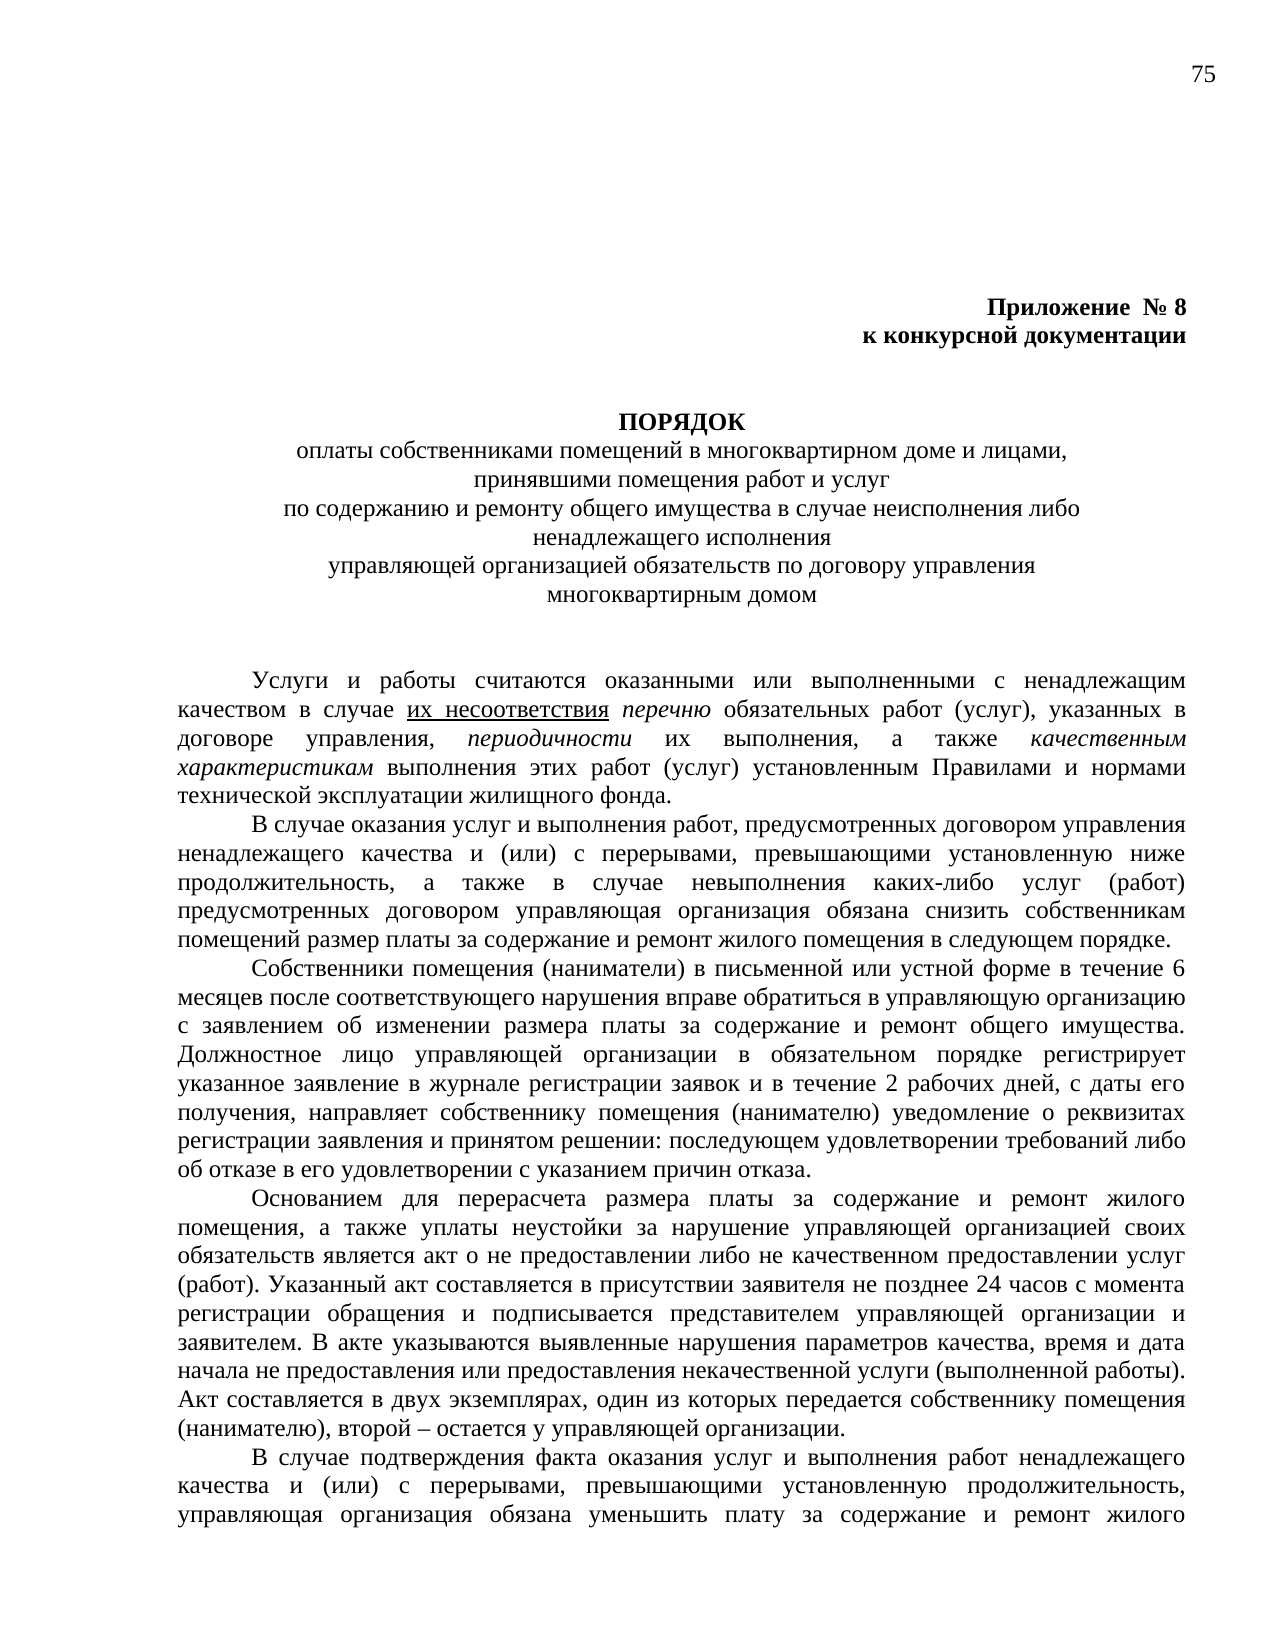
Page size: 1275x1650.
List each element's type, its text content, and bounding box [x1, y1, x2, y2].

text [177, 1442, 1186, 1528]
text принявшими помещения работ и услуг [177, 464, 1186, 493]
text многоквартирным домом [177, 579, 1186, 608]
text управляющей организацией обязательств по договору управления [177, 551, 1186, 579]
text к конкурсной документации [646, 321, 1186, 349]
text Собственники помещения (наниматели) в письменной или устной форме в течение 6 месяцев после соответствующего нарушения вправе обратиться в управляющую организацию с заявлением об изменении размера платы за содержание и ремонт общего имущества. Должностное лицо управляющей организации в обязательном порядке регистрирует указанное заявление в журнале регистрации заявок и в течение 2 рабочих дней, с даты его получения, направляет собственнику помещения (нанимателю) уведомление о реквизитах регистрации заявления и принятом решении: последующем удовлетворении требований либо об отказе в его удовлетворении с указанием причин отказа. [177, 953, 1186, 1183]
text ненадлежащего исполнения [177, 522, 1186, 551]
text В случае оказания услуг и выполнения работ, предусмотренных договором управления ненадлежащего качества и (или) с перерывами, превышающими установленную ниже продолжительность, а также в случае невыполнения каких-либо услуг (работ) предусмотренных договором управляющая организация обязана снизить собственникам помещений размер платы за содержание и ремонт жилого помещения в следующем порядке. [177, 809, 1186, 953]
text по содержанию и ремонту общего имущества в случае неисполнения либо [177, 493, 1186, 522]
text ПОРЯДОК [177, 407, 1186, 436]
text Услуги и работы считаются оказанными или выполненными с ненадлежащим качеством в случае их несоответствия перечню обязательных работ (услуг), указанных в договоре управления, периодичности их выполнения, а также качественным характеристикам выполнения этих работ (услуг) установленным Правилами и нормами технической эксплуатации жилищного фонда. [177, 666, 1186, 809]
text оплаты собственниками помещений в многоквартирном доме и лицами, [177, 436, 1186, 464]
text Основанием для перерасчета размера платы за содержание и ремонт жилого помещения, а также уплаты неустойки за нарушение управляющей организацией своих обязательств является акт о не предоставлении либо не качественном предоставлении услуг (работ). Указанный акт составляется в присутствии заявителя не позднее 24 часов с момента регистрации обращения и подписывается представителем управляющей организации и заявителем. В акте указываются выявленные нарушения параметров качества, время и дата начала не предоставления или предоставления некачественной услуги (выполненной работы). Акт составляется в двух экземплярах, один из которых передается собственнику помещения (нанимателю), второй – остается у управляющей организации. [177, 1183, 1186, 1442]
text Приложение № 8 [646, 292, 1186, 321]
